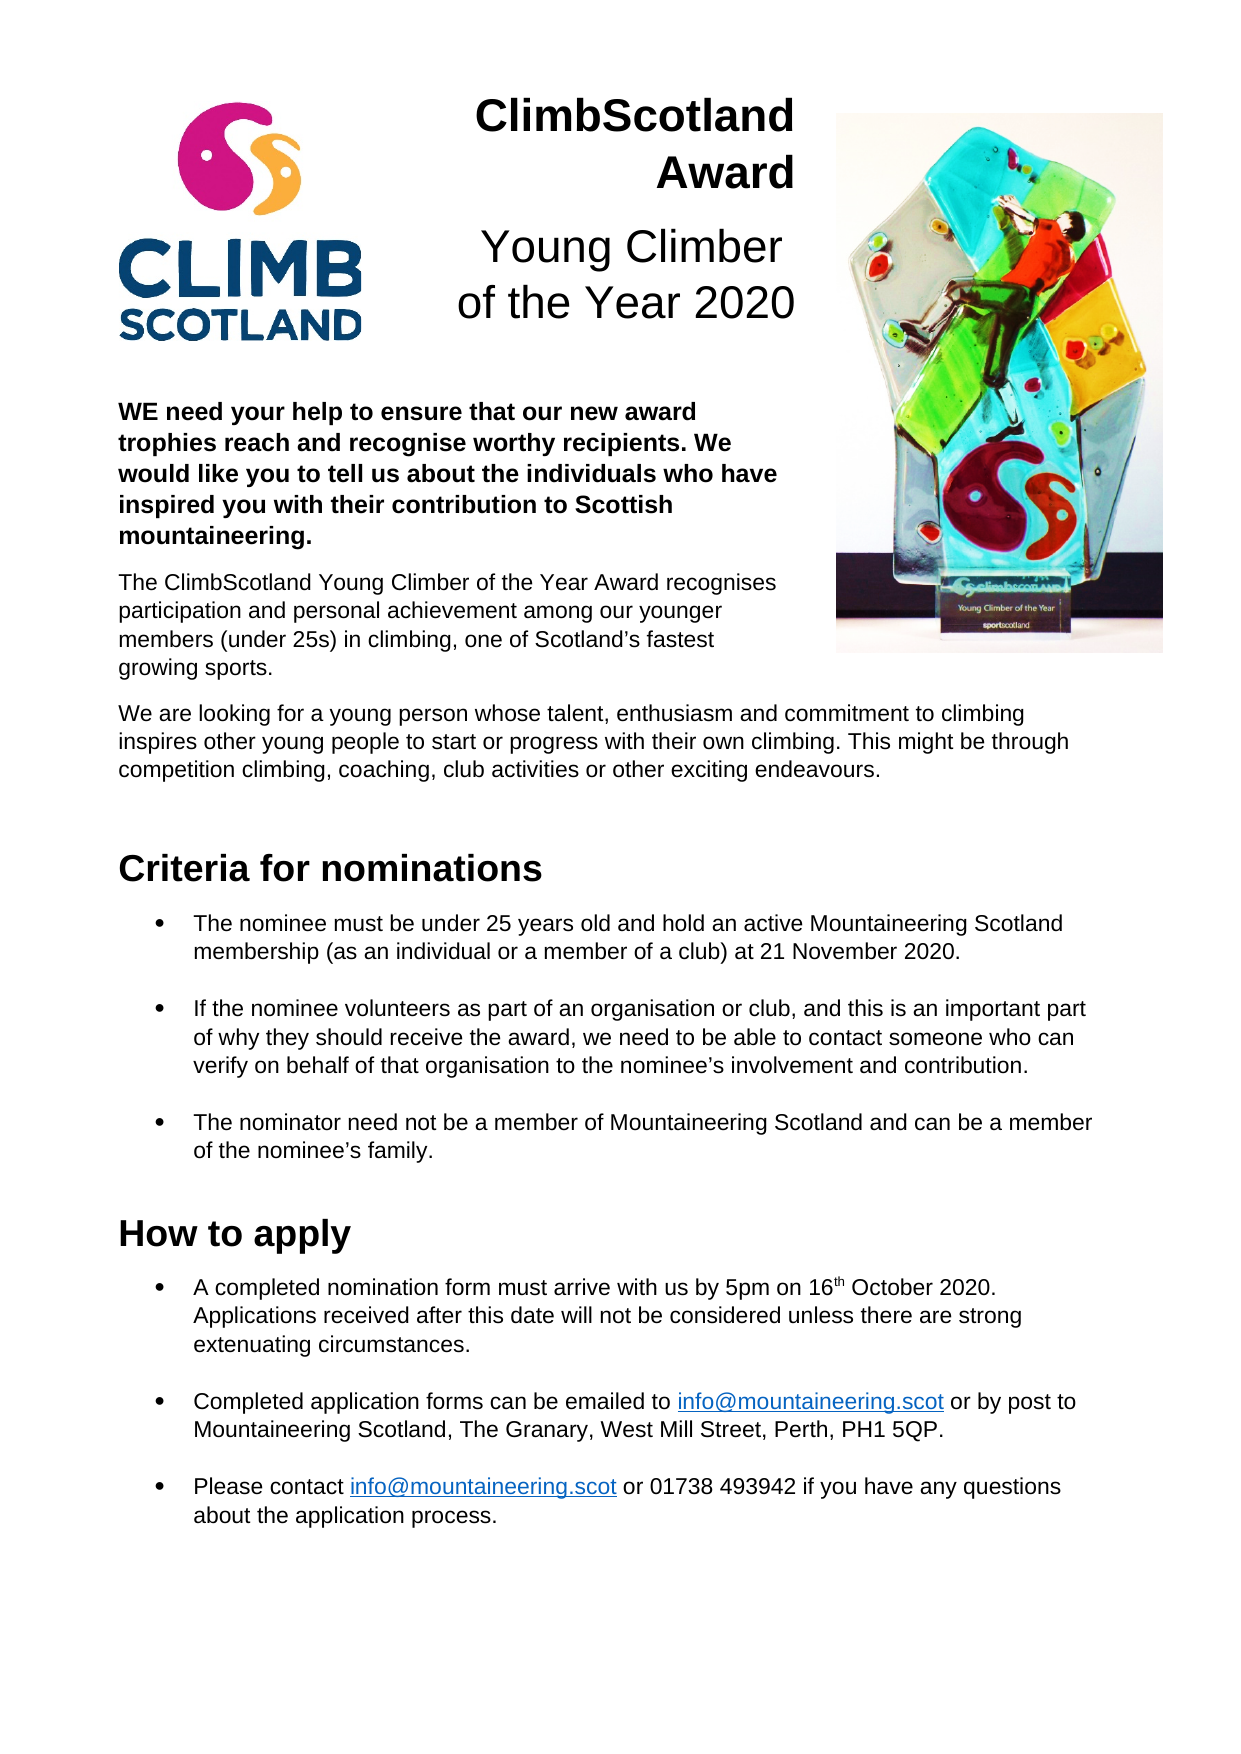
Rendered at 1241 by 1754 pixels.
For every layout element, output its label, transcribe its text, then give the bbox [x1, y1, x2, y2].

list A completed nomination form must arrive with us by 5pm on 16th October 2020. Applications received after this date will not be considered unless there are strong extenuating circumstances. [156, 1274, 1107, 1357]
text We are looking for a young person whose talent, enthusiasm and commitment to climbing inspires other young people to start or progress with their own climbing. This might be through competition climbing, coaching, club activities or other exciting endeavours. [118, 699, 1107, 783]
list The nominator need not be a member of Mountaineering Scotland and can be a member of the nominee’s family. [156, 1109, 1107, 1164]
list Completed application forms can be emailed to info@mountaineering.scot or by post to Mountaineering Scotland, The Granary, West Mill Street, Perth, PH1 5QP. [156, 1388, 1107, 1443]
text The ClimbScotland Young Climber of the Year Award recognises participation and personal achievement among our younger members (under 25s) in climbing, one of Scotland’s fastest growing sports. [118, 569, 1107, 681]
list If the nominee volunteers as part of an organisation or club, and this is an important part of why they should receive the award, we need to be able to contact someone who can verify on behalf of that organisation to the nominee’s involvement and contribution. [156, 995, 1107, 1078]
text ClimbScotland Award [428, 89, 1107, 198]
picture [117, 101, 361, 339]
list Please contact info@mountaineering.scot or 01738 493942 if you have any questions about the application process. [156, 1473, 1107, 1528]
picture [836, 113, 1163, 653]
text WE need your help to ensure that our new award trophies reach and recognise worthy recipients. We would like you to tell us about the individuals who have inspired you with their contribution to Scottish mountaineering. [118, 397, 815, 550]
list The nominee must be under 25 years old and hold an active Mountaineering Scotland membership (as an individual or a member of a club) at 21 November 2020. [156, 910, 1107, 964]
text How to apply [118, 1211, 1107, 1254]
text Young Climber of the Year 2020 [428, 219, 815, 329]
text Criteria for nominations [118, 847, 1107, 890]
